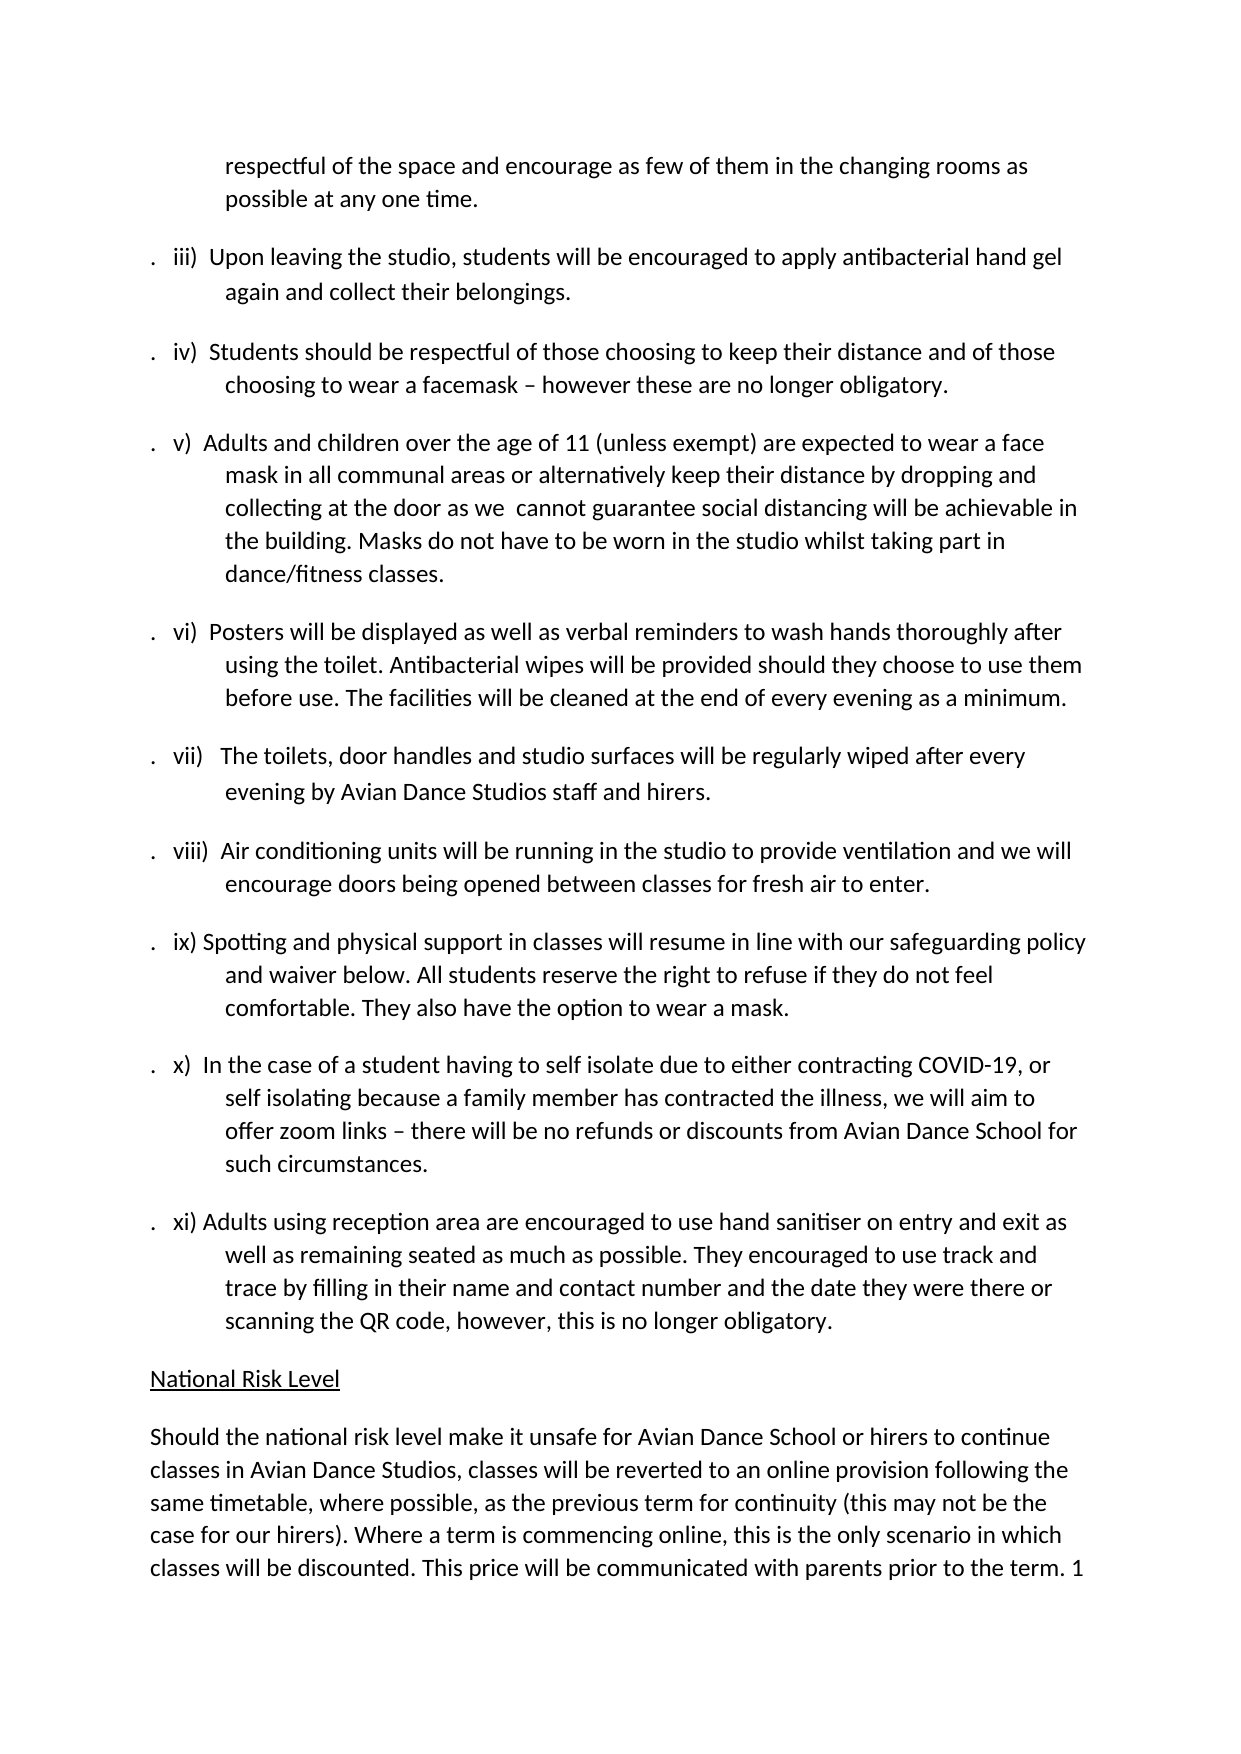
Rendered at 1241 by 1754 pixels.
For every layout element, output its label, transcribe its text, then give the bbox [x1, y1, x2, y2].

list vii) The toilets, door handles and studio surfaces will be regularly wiped after every evening by Avian Dance Studios staff and hirers. [150, 740, 1090, 807]
list iii) Upon leaving the studio, students will be encouraged to apply antibacterial hand gel again and collect their belongings. [150, 241, 1090, 308]
list viii) Air conditioning units will be running in the studio to provide ventilation and we will encourage doors being opened between classes for fresh air to enter. [150, 835, 1090, 898]
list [150, 150, 1090, 213]
list vi) Posters will be displayed as well as verbal reminders to wash hands thoroughly after using the toilet. Antibacterial wipes will be provided should they choose to use them before use. The facilities will be cleaned at the end of every evening as a minimum. [150, 616, 1090, 713]
list x) In the case of a student having to self isolate due to either contracting COVID-19, or self isolating because a family member has contracted the illness, we will aim to offer zoom links – there will be no refunds or discounts from Avian Dance School for such circumstances. [150, 1049, 1090, 1179]
list v) Adults and children over the age of 11 (unless exempt) are expected to wear a face mask in all communal areas or alternatively keep their distance by dropping and collecting at the door as we cannot guarantee social distancing will be achievable in the building. Masks do not have to be worn in the studio whilst taking part in dance/fitness classes. [150, 427, 1090, 589]
list ix) Spotting and physical support in classes will resume in line with our safeguarding policy and waiver below. All students reserve the right to refuse if they do not feel comfortable. They also have the option to wear a mask. [150, 926, 1090, 1022]
text National Risk Level [150, 1363, 1090, 1393]
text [150, 1421, 1090, 1583]
list iv) Students should be respectful of those choosing to keep their distance and of those choosing to wear a facemask – however these are no longer obligatory. [150, 336, 1090, 399]
list xi) Adults using reception area are encouraged to use hand sanitiser on entry and exit as well as remaining seated as much as possible. They encouraged to use track and trace by filling in their name and contact number and the date they were there or scanning the QR code, however, this is no longer obligatory. [150, 1206, 1090, 1336]
